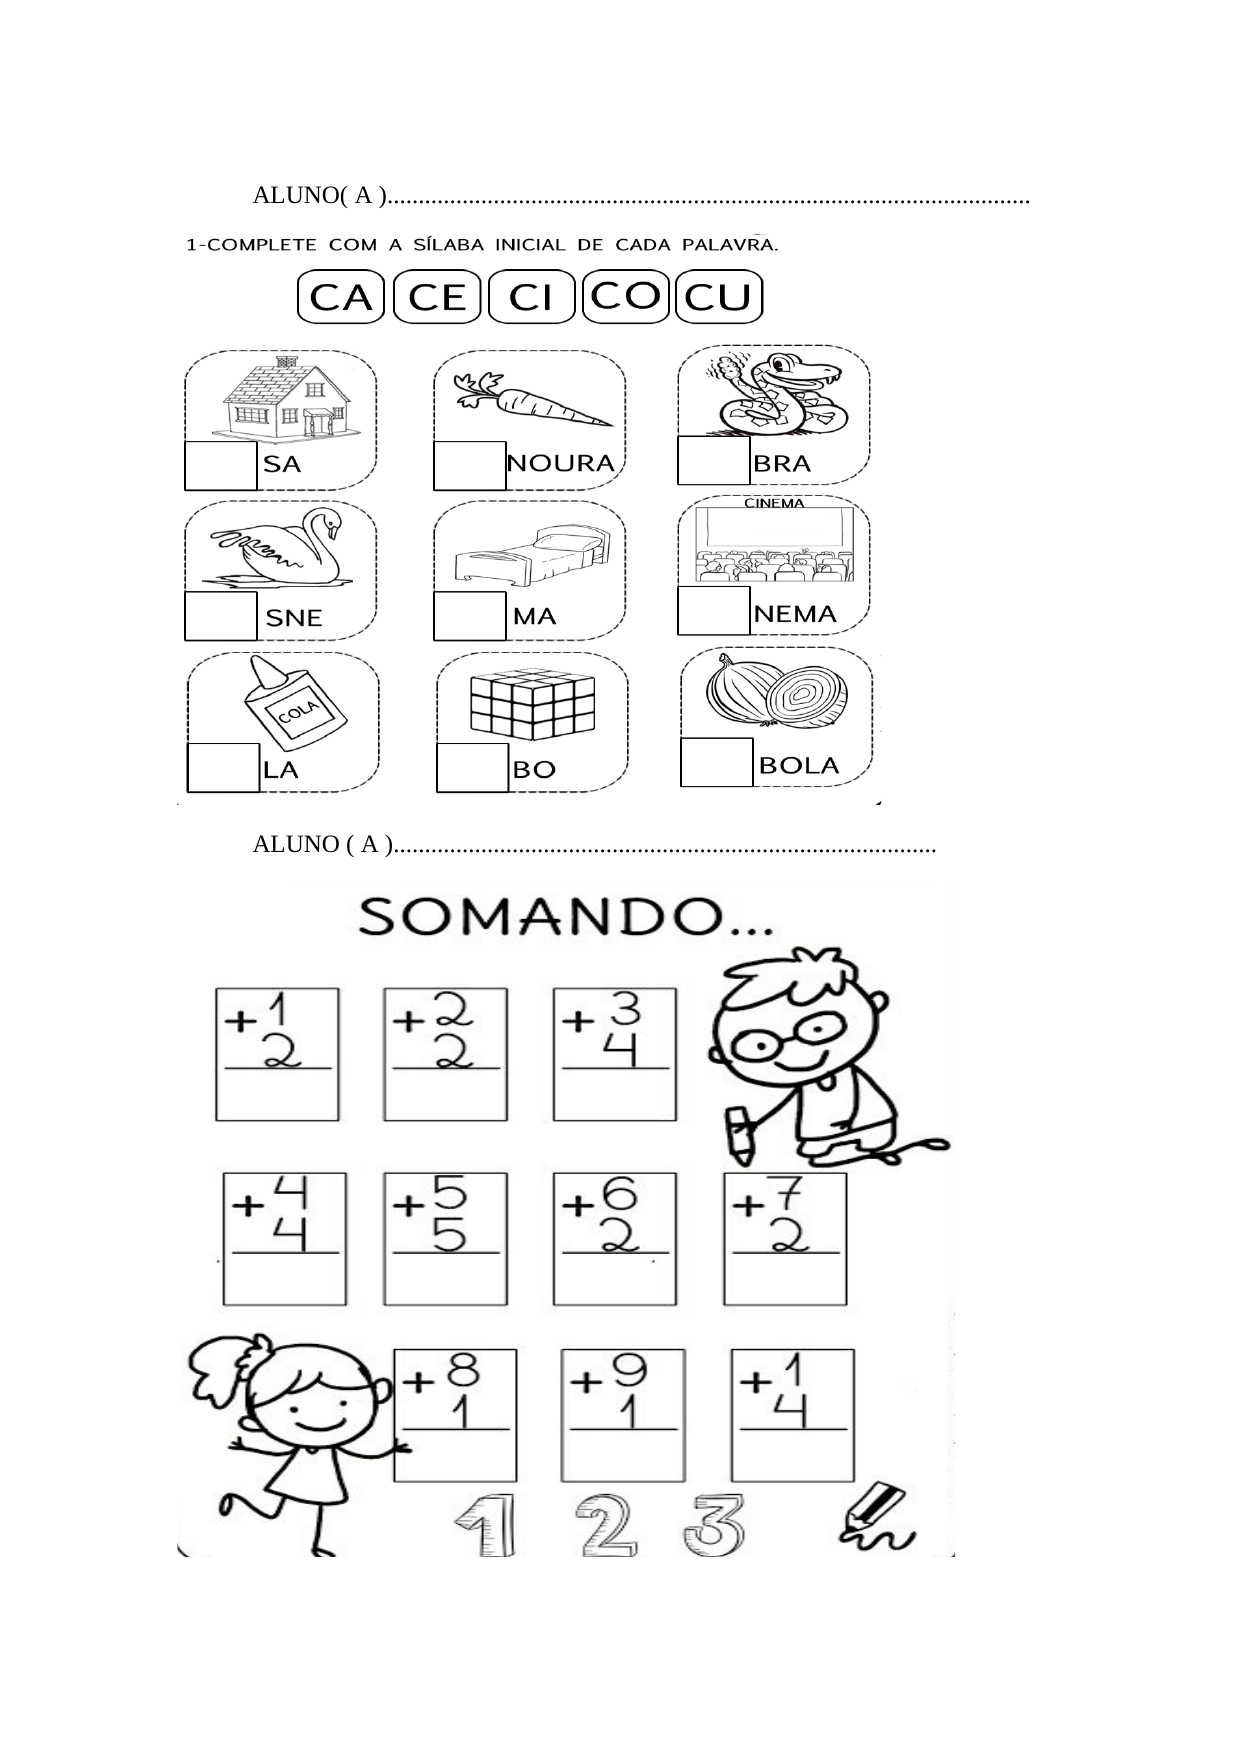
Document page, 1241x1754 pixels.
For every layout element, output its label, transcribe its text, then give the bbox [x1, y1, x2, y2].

list ALUNO( A )....................................................................................................... [252, 181, 1063, 209]
list ALUNO ( A )....................................................................................... [252, 829, 1063, 858]
picture [177, 234, 882, 805]
picture [177, 883, 956, 1557]
